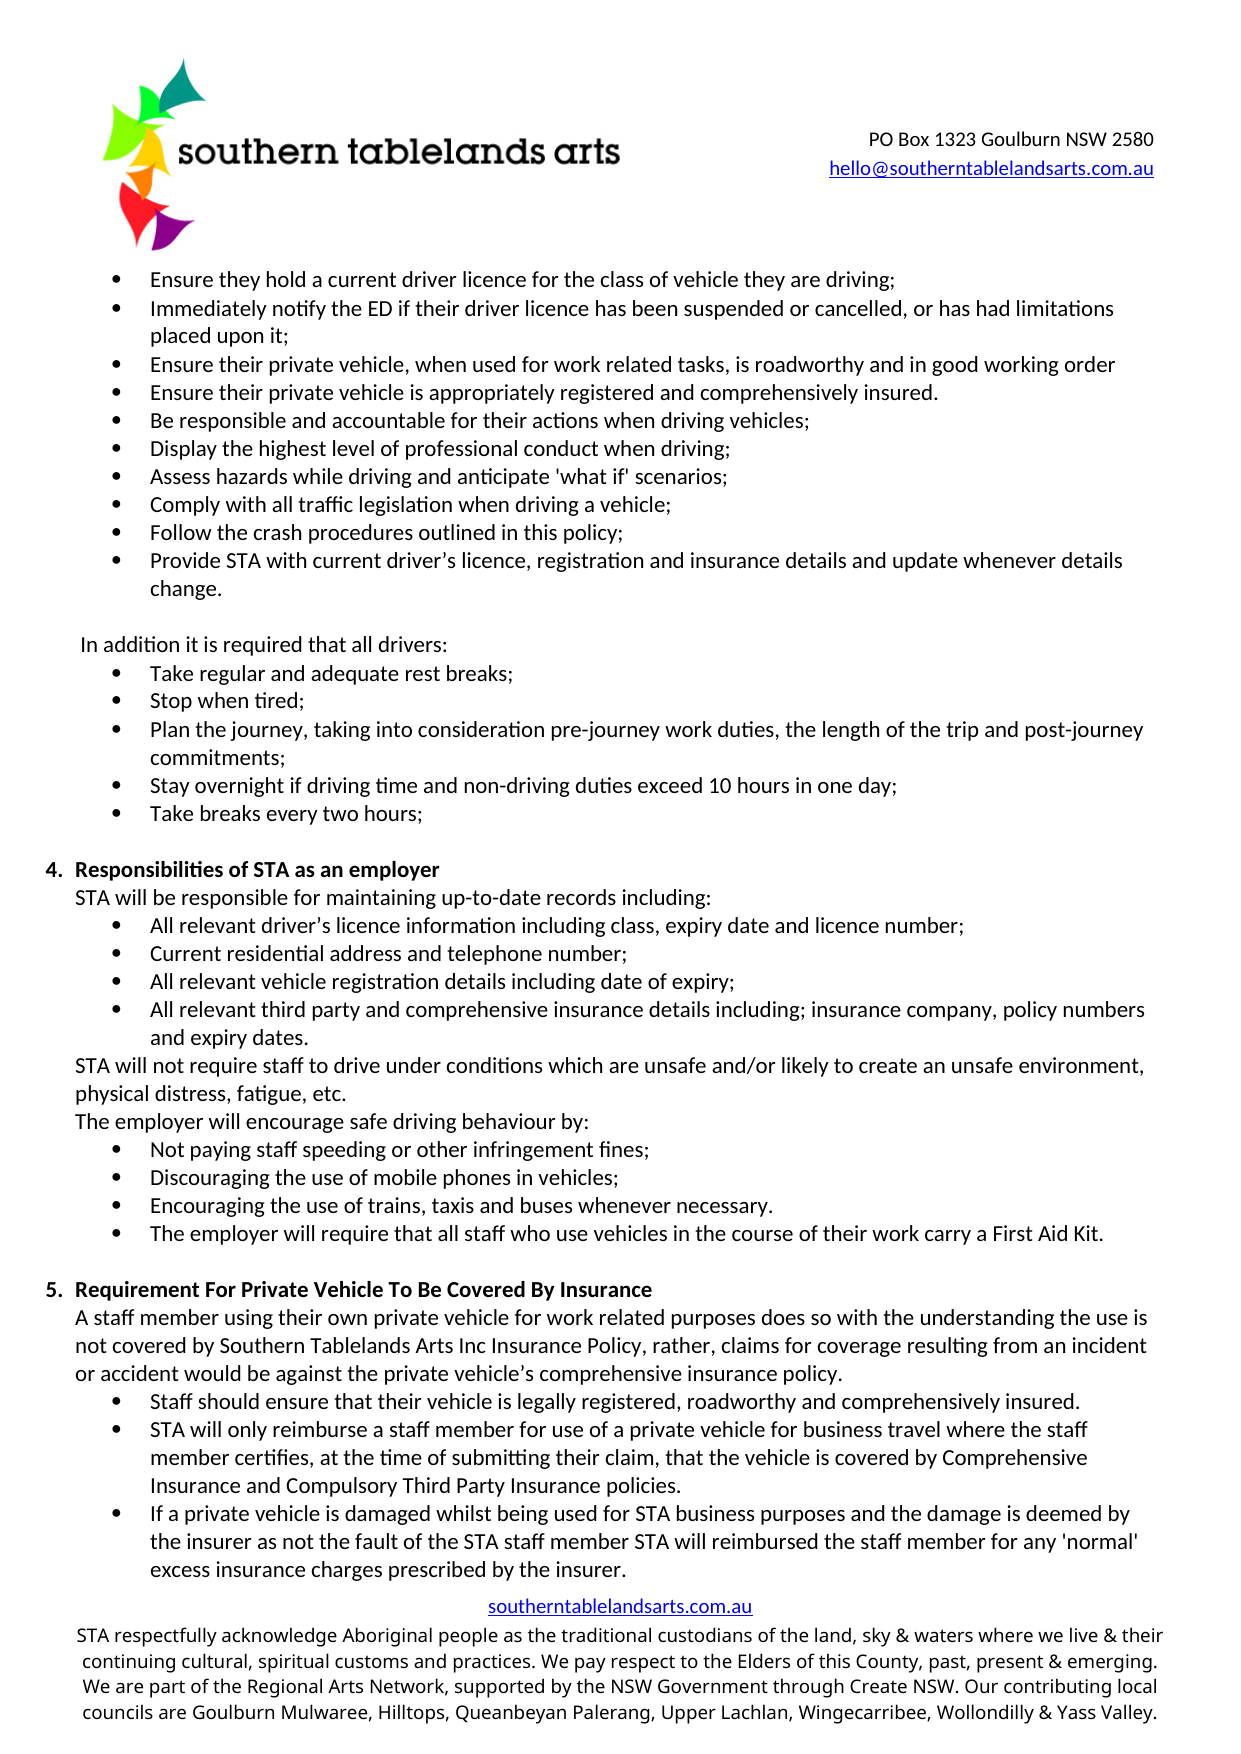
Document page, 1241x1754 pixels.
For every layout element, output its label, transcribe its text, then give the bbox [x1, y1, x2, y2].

list Current residential address and telephone number; [112, 939, 1165, 967]
text STA will not require staff to drive under conditions which are unsafe and/or likely to create an unsafe environment, physical distress, fatigue, etc. [75, 1051, 1165, 1107]
list Take regular and adequate rest breaks; [112, 659, 1165, 687]
list Display the highest level of professional conduct when driving; [112, 434, 1165, 462]
list Ensure they hold a current driver licence for the class of vehicle they are driving; [112, 266, 1165, 294]
list Encouraging the use of trains, taxis and buses whenever necessary. [112, 1191, 1165, 1219]
list Staff should ensure that their vehicle is legally registered, roadworthy and comprehensively insured. [112, 1387, 1165, 1415]
list All relevant third party and comprehensive insurance details including; insurance company, policy numbers and expiry dates. [112, 995, 1165, 1051]
text The employer will encourage safe driving behaviour by: [75, 1107, 1165, 1135]
list Comply with all traffic legislation when driving a vehicle; [112, 490, 1165, 518]
text In addition it is required that all drivers: [75, 631, 1165, 659]
list Stop when tired; [112, 687, 1165, 715]
picture [75, 43, 649, 266]
list Provide STA with current driver’s licence, registration and insurance details and update whenever details change. [112, 546, 1165, 602]
list Ensure their private vehicle is appropriately registered and comprehensively insured. [112, 378, 1165, 406]
list Ensure their private vehicle, when used for work related tasks, is roadworthy and in good working order [112, 350, 1165, 378]
list Take breaks every two hours; [112, 799, 1165, 827]
list Stay overnight if driving time and non-driving duties exceed 10 hours in one day; [112, 771, 1165, 799]
text STA will be responsible for maintaining up-to-date records including: [75, 883, 1165, 911]
list Requirement For Private Vehicle To Be Covered By Insurance [45, 1275, 1165, 1303]
list If a private vehicle is damaged whilst being used for STA business purposes and the damage is deemed by the insurer as not the fault of the STA staff member STA will reimbursed the staff member for any 'normal' excess insurance charges prescribed by the insurer. [112, 1499, 1165, 1583]
list All relevant vehicle registration details including date of expiry; [112, 967, 1165, 995]
list Be responsible and accountable for their actions when driving vehicles; [112, 406, 1165, 434]
list Not paying staff speeding or other infringement fines; [112, 1135, 1165, 1163]
list Plan the journey, taking into consideration pre-journey work duties, the length of the trip and post-journey commitments; [112, 715, 1165, 771]
list Immediately notify the ED if their driver licence has been suspended or cancelled, or has had limitations placed upon it; [112, 294, 1165, 350]
list Responsibilities of STA as an employer [45, 855, 1165, 883]
text A staff member using their own private vehicle for work related purposes does so with the understanding the use is not covered by Southern Tablelands Arts Inc Insurance Policy, rather, claims for coverage resulting from an incident or accident would be against the private vehicle’s comprehensive insurance policy. [75, 1303, 1165, 1387]
list Follow the crash procedures outlined in this policy; [112, 518, 1165, 546]
list All relevant driver’s licence information including class, expiry date and licence number; [112, 911, 1165, 939]
list The employer will require that all staff who use vehicles in the course of their work carry a First Aid Kit. [112, 1219, 1165, 1247]
list Assess hazards while driving and anticipate 'what if' scenarios; [112, 462, 1165, 490]
list STA will only reimburse a staff member for use of a private vehicle for business travel where the staff member certifies, at the time of submitting their claim, that the vehicle is covered by Comprehensive Insurance and Compulsory Third Party Insurance policies. [112, 1415, 1165, 1499]
list Discouraging the use of mobile phones in vehicles; [112, 1163, 1165, 1191]
